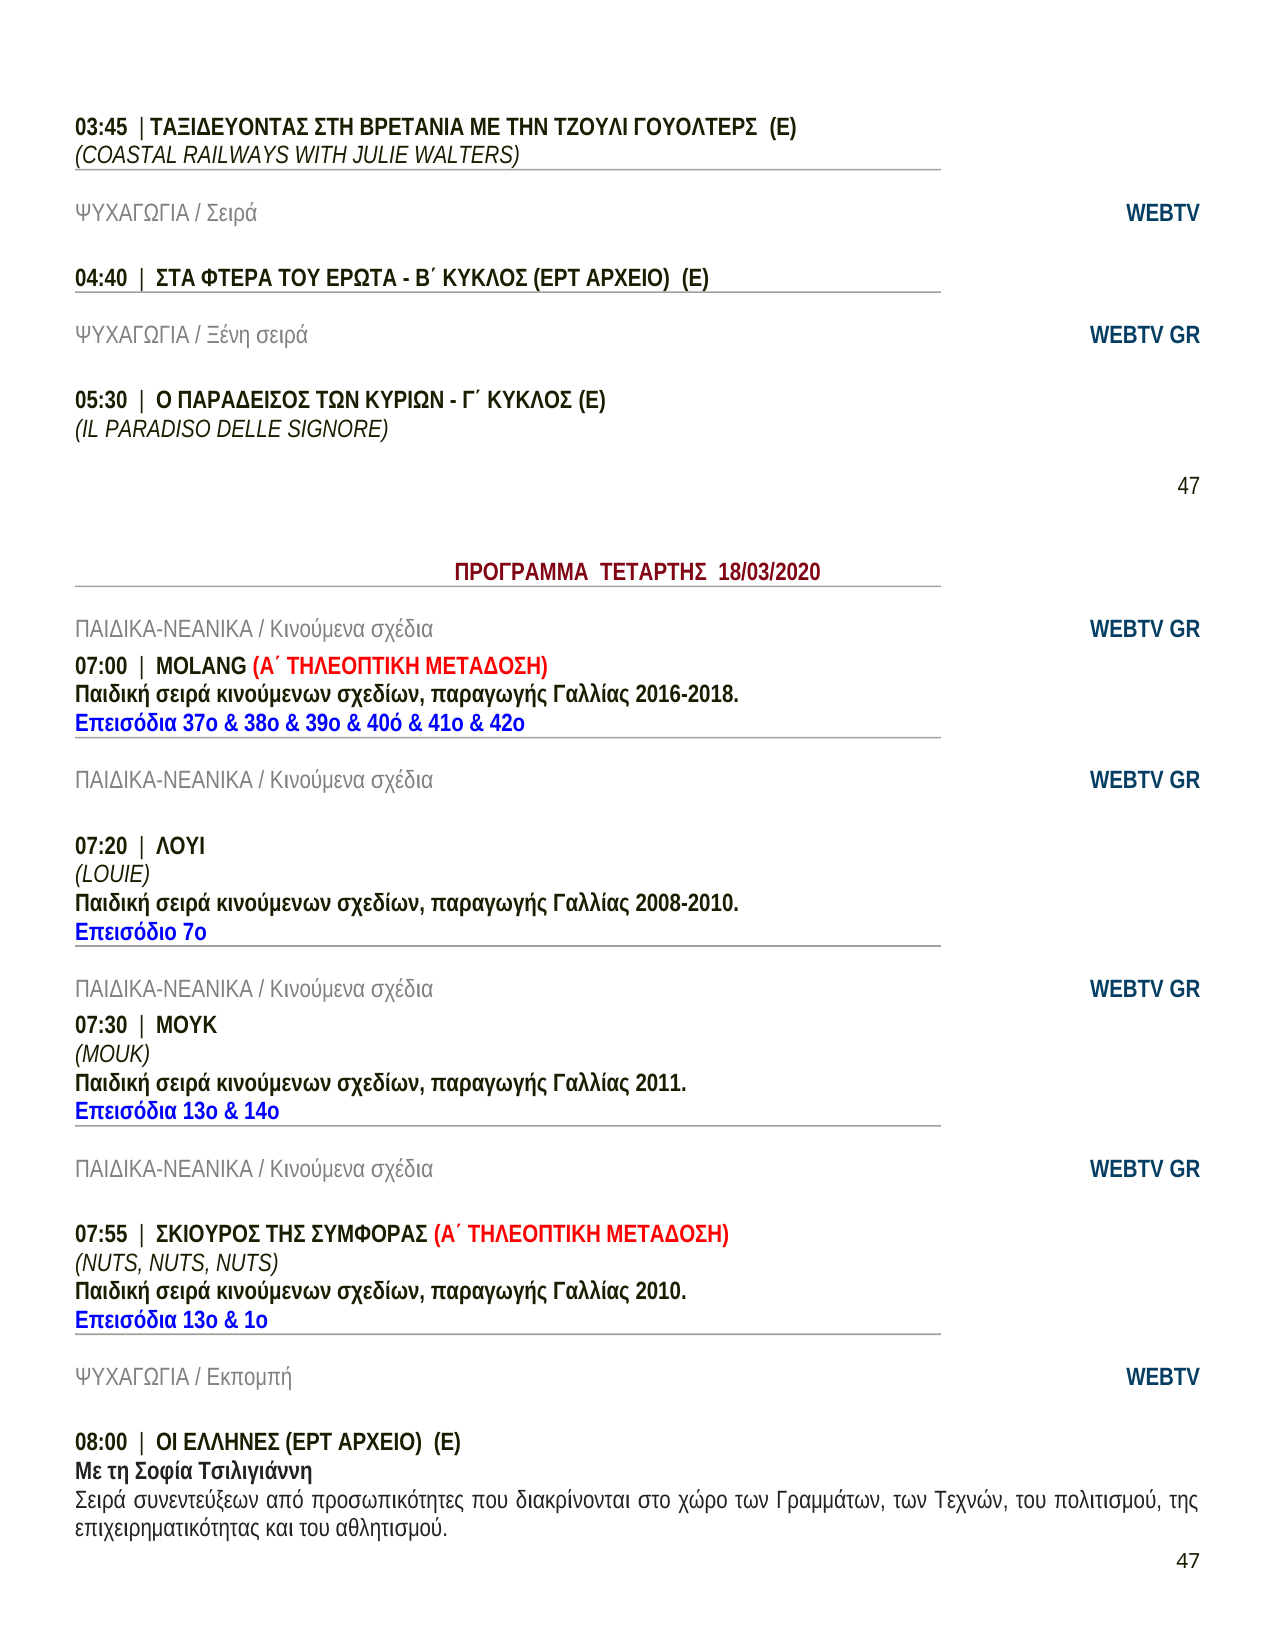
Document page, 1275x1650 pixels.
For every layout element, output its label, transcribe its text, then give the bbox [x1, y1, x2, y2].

table_header WEBTV [638, 1362, 1200, 1391]
text 04:40 | ΣΤΑ ΦΤΕΡΑ ΤΟΥ ΕΡΩΤΑ - Β΄ ΚΥΚΛΟΣ (EΡΤ ΑΡΧΕΙΟ) (E) [75, 226, 1200, 291]
table_header ΨΥΧΑΓΩΓΙΑ / Σειρά [75, 198, 637, 226]
text Επεισόδια 37ο & 38ο & 39ο & 40ό & 41ο & 42ο [75, 708, 1200, 737]
text Επεισόδια 13ο & 14ο [75, 1096, 1200, 1125]
text 07:55 | ΣΚΙΟΥΡΟΣ ΤΗΣ ΣΥΜΦΟΡΑΣ (Α΄ ΤΗΛΕΟΠΤΙΚΗ ΜΕΤΑΔΟΣΗ) [75, 1182, 1200, 1247]
text 07:20 | ΛΟΥΙ [75, 794, 1200, 859]
table_header WEBTV GR [638, 974, 1200, 1003]
text Παιδική σειρά κινούμενων σχεδίων, παραγωγής Γαλλίας 2016-2018. [75, 679, 1200, 708]
table_header ΠΑΙΔΙΚΑ-NEANIKA / Κινούμενα σχέδια [75, 614, 637, 643]
table_header WEBTV GR [638, 766, 1200, 794]
text ΠΡΟΓΡΑΜΜΑ ΤΕΤΑΡΤΗΣ 18/03/2020 [75, 557, 1200, 586]
table_header ΠΑΙΔΙΚΑ-NEANIKA / Κινούμενα σχέδια [75, 766, 637, 794]
table_header ΠΑΙΔΙΚΑ-NEANIKA / Κινούμενα σχέδια [75, 1154, 637, 1182]
table_header ΠΑΙΔΙΚΑ-NEANIKA / Κινούμενα σχέδια [75, 974, 637, 1003]
table_header WEBTV GR [638, 614, 1200, 643]
text Επεισόδια 13ο & 1ο [75, 1305, 1200, 1333]
table_header WEBTV GR [638, 320, 1200, 349]
table_header WEBTV [638, 198, 1200, 226]
text (NUTS, NUTS, NUTS) [75, 1247, 1200, 1276]
text (LOUIE) Παιδική σειρά κινούμενων σχεδίων, παραγωγής Γαλλίας 2008-2010. [75, 859, 1200, 917]
table_header ΨΥΧΑΓΩΓΙΑ / Εκπομπή [75, 1362, 637, 1391]
table_header WEBTV GR [638, 1154, 1200, 1182]
text Παιδική σειρά κινούμενων σχεδίων, παραγωγής Γαλλίας 2010. [75, 1276, 1200, 1305]
text Eπεισόδιο 7ο [75, 917, 1200, 945]
text 03:45 | ΤΑΞΙΔΕΥΟΝΤΑΣ ΣΤΗ ΒΡΕΤΑΝΙΑ ΜΕ ΤΗΝ ΤΖΟΥΛΙ ΓΟΥΟΛΤΕΡΣ (E) (COASTAL RAILWAYS WITH JULIE WALTERS) [75, 75, 1200, 169]
text Με τη Σοφία Τσιλιγιάννη [75, 1456, 1200, 1484]
text 05:30 | Ο ΠΑΡΑΔΕΙΣΟΣ ΤΩΝ ΚΥΡΙΩΝ - Γ΄ ΚΥΚΛΟΣ (E) (IL PARADISO DELLE SIGNORE) [75, 377, 1200, 442]
table_header ΨΥΧΑΓΩΓΙΑ / Ξένη σειρά [75, 320, 637, 349]
text Σειρά συνεντεύξεων από προσωπικότητες που διακρίνονται στο χώρο των Γραμμάτων, των Τεχνών, του πολιτισμού, της επιχειρηματικότητας και του αθλητισμού. [75, 1484, 1200, 1542]
text (MOUK) Παιδική σειρά κινούμενων σχεδίων, παραγωγής Γαλλίας 2011. [75, 1039, 1200, 1096]
text 07:00 | MOLANG (Α΄ ΤΗΛΕΟΠΤΙΚΗ ΜΕΤΑΔΟΣΗ) [75, 643, 1200, 679]
text 08:00 | ΟΙ ΕΛΛΗΝΕΣ (ΕΡΤ ΑΡΧΕΙΟ) (E) [75, 1391, 1200, 1456]
text 07:30 | ΜΟΥΚ [75, 1003, 1200, 1039]
